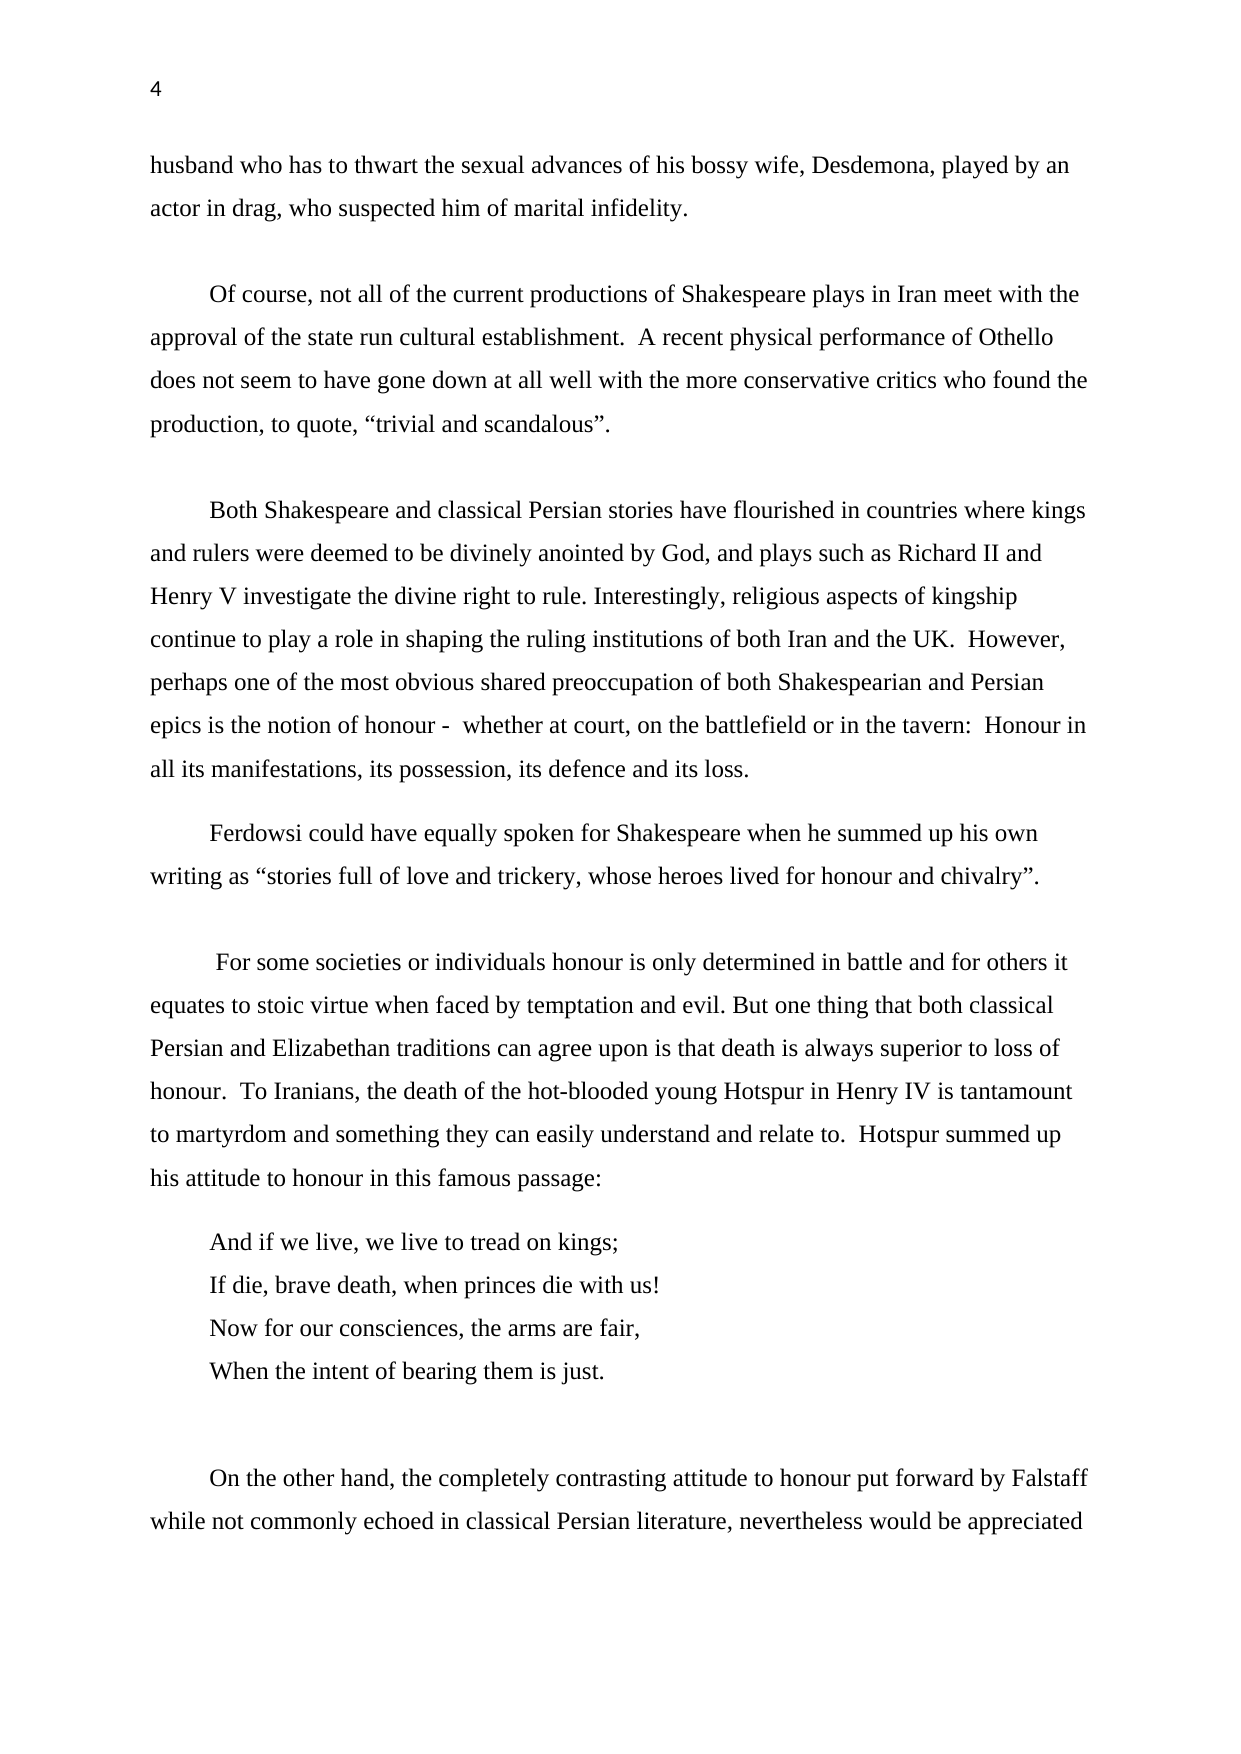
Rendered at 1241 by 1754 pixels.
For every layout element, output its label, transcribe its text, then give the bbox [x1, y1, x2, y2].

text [150, 150, 1090, 222]
text Of course, not all of the current productions of Shakespeare plays in Iran meet with the approval of the state run cultural establishment. A recent physical performance of Othello does not seem to have gone down at all well with the more conservative critics who found the production, to quote, “trivial and scandalous”. [150, 279, 1090, 437]
text And if we live, we live to tread on kings; [150, 1227, 1090, 1255]
text When the intent of bearing them is just. [150, 1356, 1090, 1385]
text Now for our consciences, the arms are fair, [150, 1313, 1090, 1342]
text Both Shakespeare and classical Persian stories have flourished in countries where kings and rulers were deemed to be divinely anointed by God, and plays such as Richard II and Henry V investigate the divine right to rule. Interestingly, religious aspects of kingship continue to play a role in shaping the ruling institutions of both Iran and the UK. However, perhaps one of the most obvious shared preoccupation of both Shakespearian and Persian epics is the notion of honour - whether at court, on the battlefield or in the tavern: Honour in all its manifestations, its possession, its defence and its loss. [150, 495, 1090, 782]
text Ferdowsi could have equally spoken for Shakespeare when he summed up his own writing as “stories full of love and trickery, whose heroes lived for honour and chivalry”. [150, 818, 1090, 889]
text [150, 1463, 1090, 1535]
text For some societies or individuals honour is only determined in battle and for others it equates to stoic virtue when faced by temptation and evil. But one thing that both classical Persian and Elizabethan traditions can agree upon is that death is always superior to loss of honour. To Iranians, the death of the hot-blooded young Hotspur in Henry IV is tantamount to martyrdom and something they can easily understand and relate to. Hotspur summed up his attitude to honour in this famous passage: [150, 947, 1090, 1191]
text If die, brave death, when princes die with us! [150, 1270, 1090, 1298]
